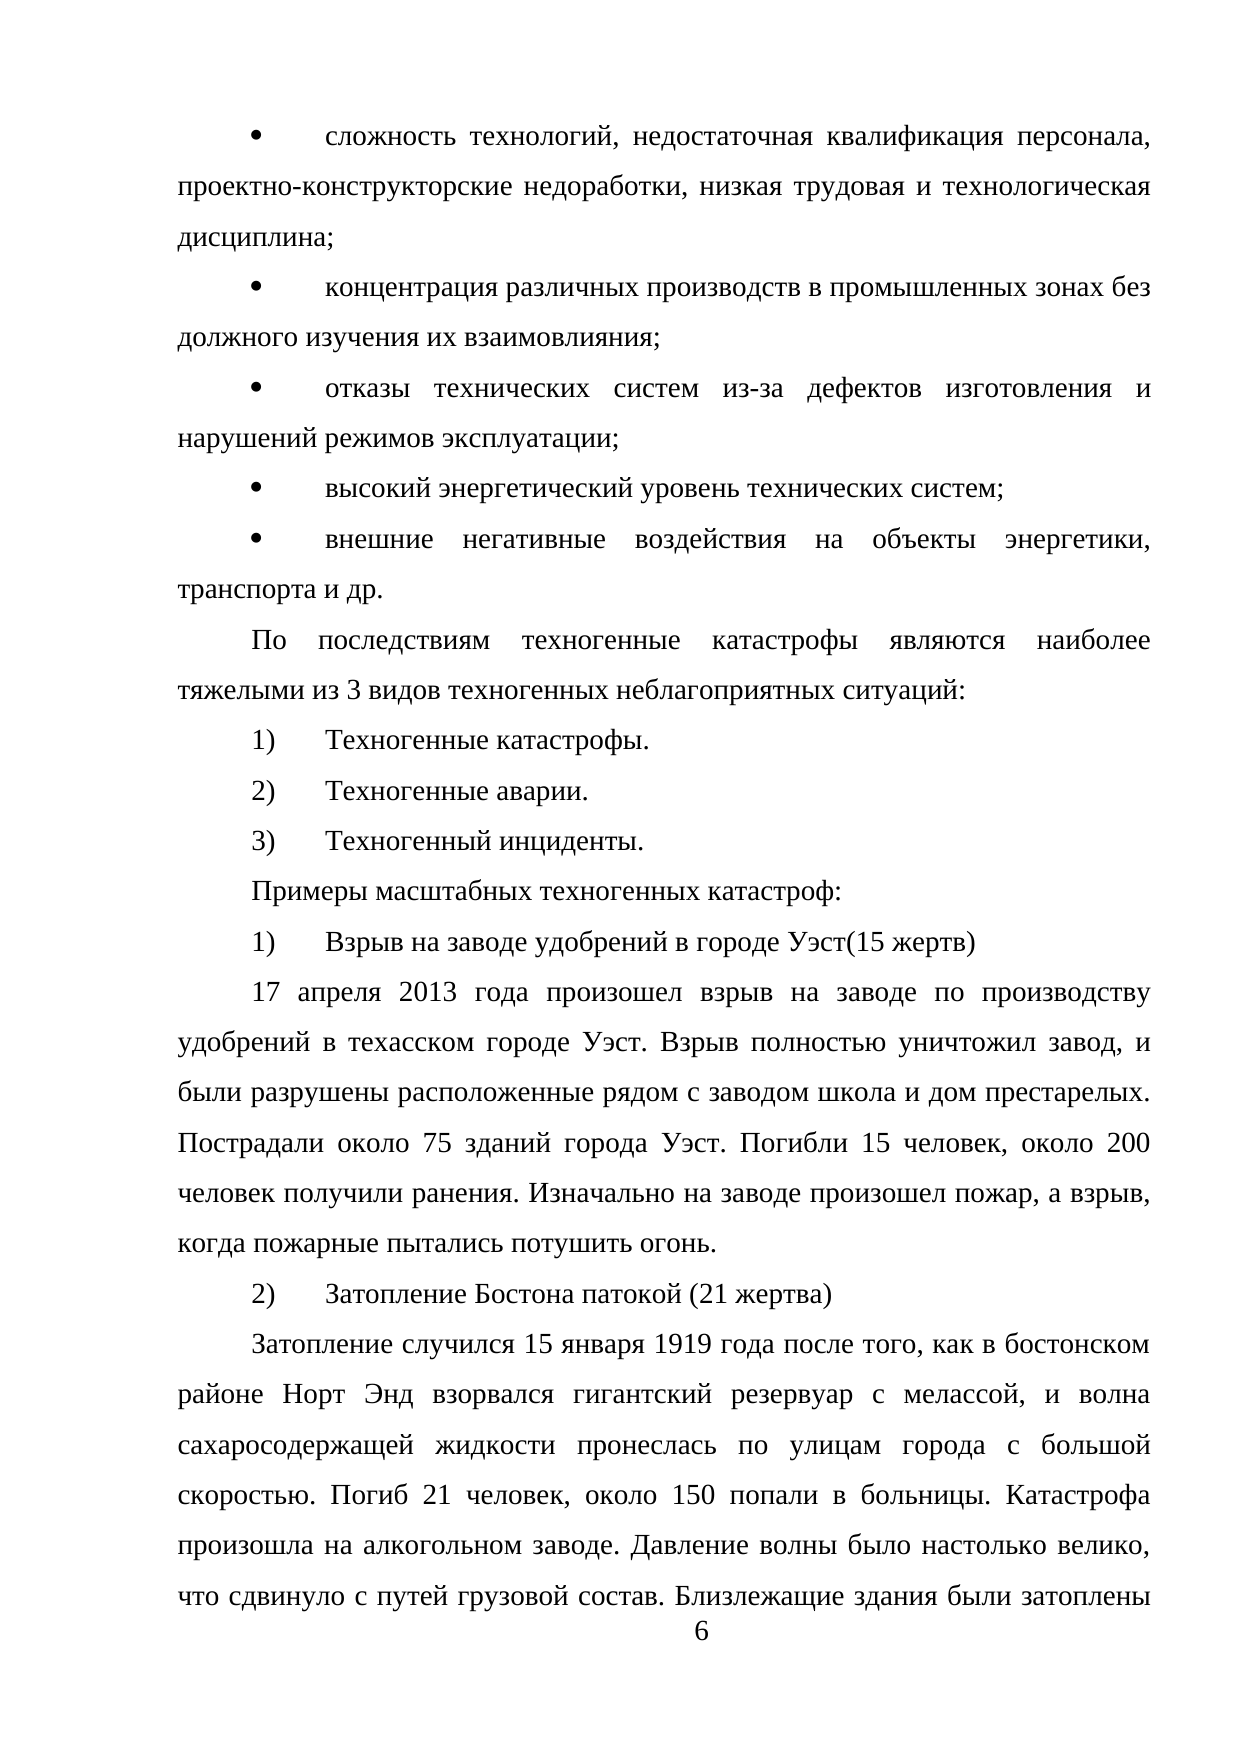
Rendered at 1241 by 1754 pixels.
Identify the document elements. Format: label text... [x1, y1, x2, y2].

list 17 апреля 2013 года произошел взрыв на заводе по производству удобрений в техасском городе Уэст. Взрыв полностью уничтожил завод, и были разрушены расположенные рядом с заводом школа и дом престарелых. Пострадали около 75 зданий города Уэст. Погибли 15 человек, около 200 человек получили ранения. Изначально на заводе произошел пожар, а взрыв, когда пожарные пытались потушить огонь. [177, 974, 1152, 1259]
list Техногенный инциденты. [177, 823, 1152, 857]
list Техногенные аварии. [177, 773, 1152, 806]
list высокий энергетический уровень технических систем; [177, 471, 1152, 504]
list Примеры масштабных техногенных катастроф: [251, 873, 1152, 907]
list Затопление Бостона патокой (21 жертва) [177, 1276, 1152, 1309]
list отказы технических систем из-за дефектов изготовления и нарушений режимов эксплуатации; [177, 370, 1152, 454]
list сложность технологий, недостаточная квалификация персонала, проектно-конструкторские недоработки, низкая трудовая и технологическая дисциплина; [177, 118, 1152, 252]
list Техногенные катастрофы. [177, 722, 1152, 756]
list концентрация различных производств в промышленных зонах без должного изучения их взаимовлияния; [177, 269, 1152, 353]
list внешние негативные воздействия на объекты энергетики, транспорта и др. [177, 521, 1152, 605]
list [177, 1326, 1152, 1611]
list Взрыв на заводе удобрений в городе Уэст(15 жертв) [177, 924, 1152, 957]
text По последствиям техногенные катастрофы являются наиболее тяжелыми из 3 видов техногенных неблагоприятных ситуаций: [177, 622, 1152, 706]
